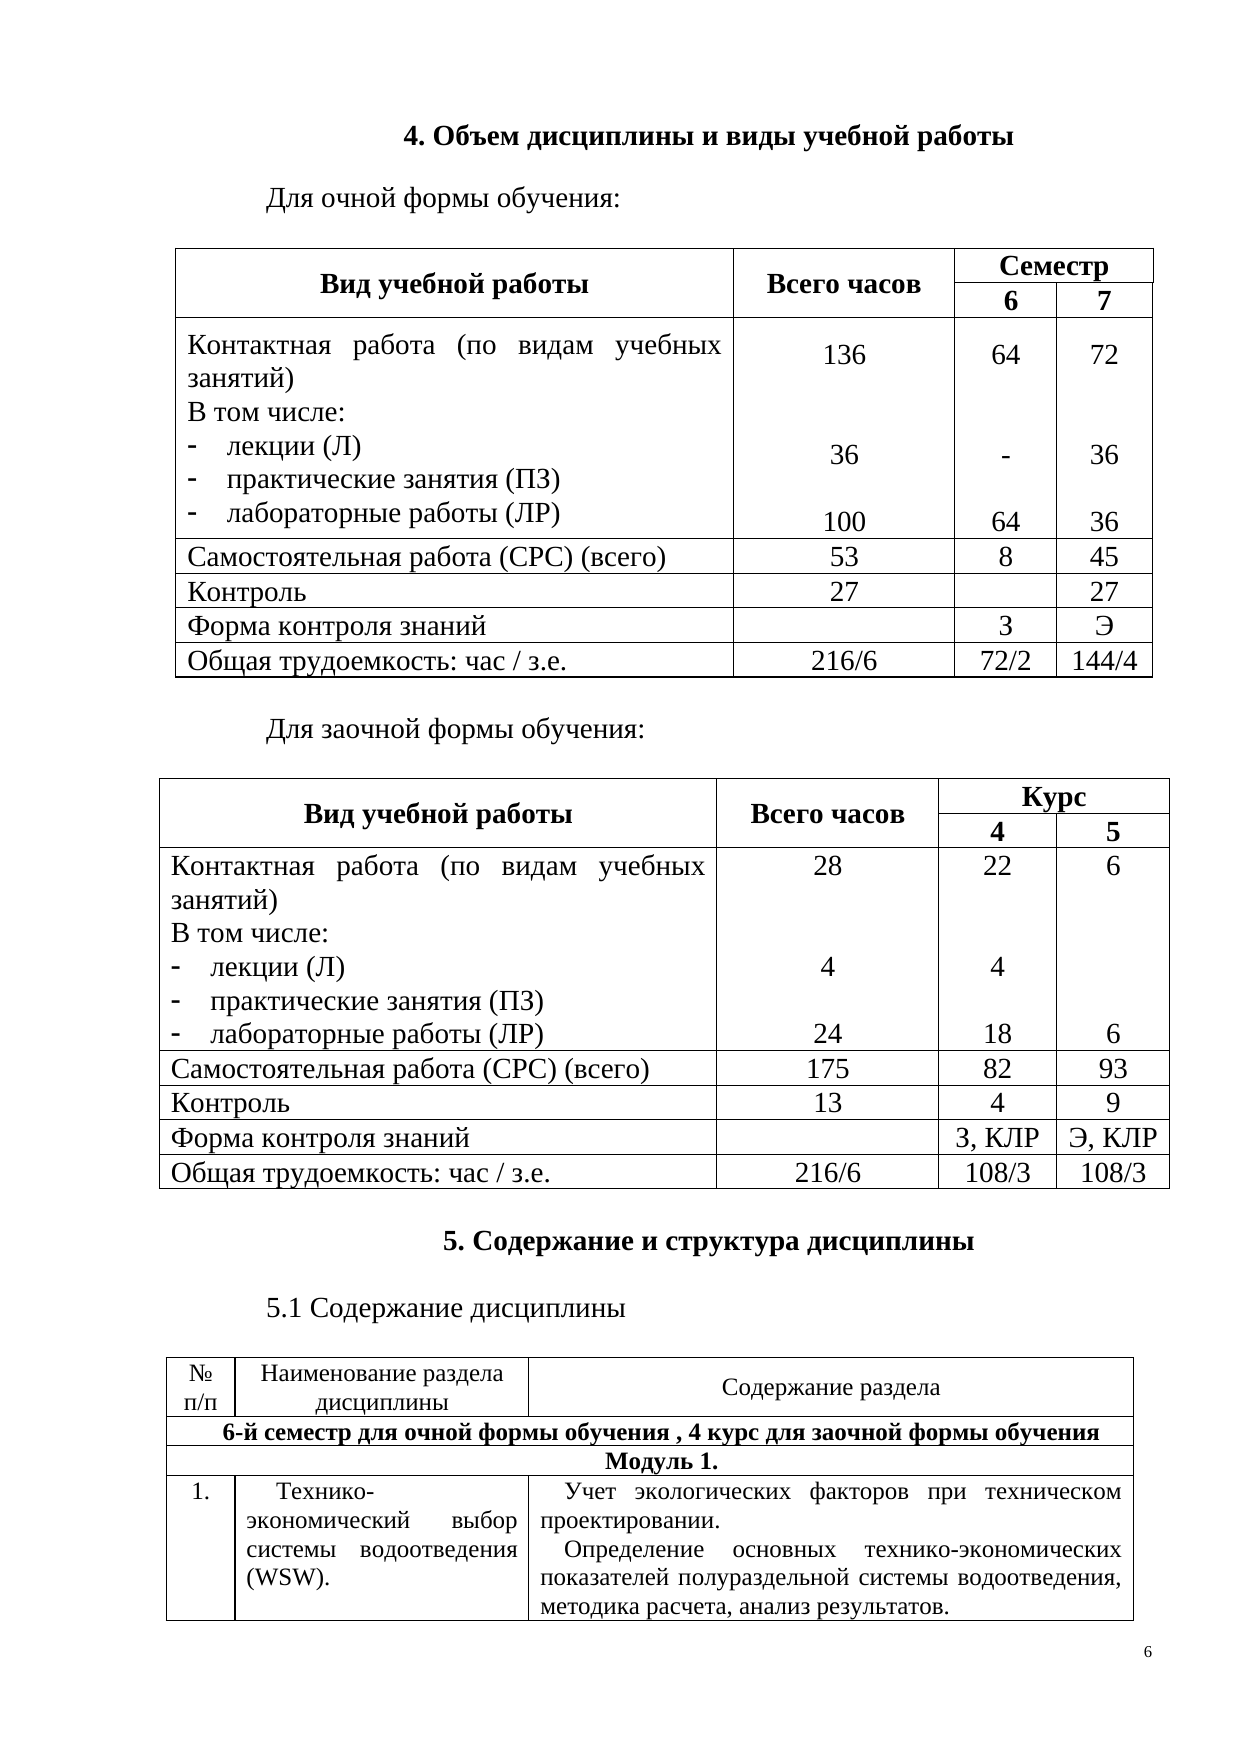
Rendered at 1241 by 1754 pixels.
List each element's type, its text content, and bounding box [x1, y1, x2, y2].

table_cell Общая трудоемкость: час / з.е. [176, 643, 733, 676]
table_cell Самостоятельная работа (СРС) (всего) [176, 539, 733, 573]
table_cell 1. [167, 1476, 234, 1620]
table_cell 216/6 [717, 1155, 938, 1188]
text Для очной формы обучения: [177, 180, 1152, 214]
table_cell 108/3 [1057, 1155, 1169, 1188]
table_header Содержание раздела [529, 1358, 1133, 1416]
table_header № п/п [167, 1358, 234, 1416]
table_cell 72/2 [955, 643, 1056, 676]
table_cell Э [1057, 608, 1152, 642]
table_cell 9 [1057, 1086, 1169, 1119]
table_cell Э, КЛР [1057, 1120, 1169, 1154]
table_cell Форма контроля знаний [176, 608, 733, 642]
table_cell 6-й семестр для очной формы обучения , 4 курс для заочной формы обучения [167, 1417, 1133, 1445]
table_cell 4 [939, 814, 1056, 847]
text 5.1 Содержание дисциплины [177, 1290, 1152, 1323]
table_cell 64 - 64 [955, 318, 1056, 538]
table_cell Общая трудоемкость: час / з.е. [160, 1155, 716, 1188]
table_cell 28 4 24 [717, 848, 938, 1050]
table_cell 8 [955, 539, 1056, 573]
table_cell 27 [1057, 574, 1152, 607]
table_cell 93 [1057, 1051, 1169, 1084]
table_cell 53 [734, 539, 954, 573]
table_cell Технико-экономический выбор системы водоотведения (WSW). [236, 1476, 528, 1620]
table_cell [717, 1120, 938, 1154]
table_cell 72 36 36 [1057, 318, 1152, 538]
table_cell Контроль [160, 1086, 716, 1119]
table_cell 4 [939, 1086, 1056, 1119]
table_cell 175 [717, 1051, 938, 1084]
table_cell Контактная работа (по видам учебных занятий) В том числе: лекции (Л) практические занятия (ПЗ) лабораторные работы (ЛР) [160, 848, 716, 1050]
table_cell [734, 608, 954, 642]
table_cell 6 6 [1057, 848, 1169, 1050]
table_cell Модуль 1. [167, 1446, 1133, 1475]
table_cell Контактная работа (по видам учебных занятий) В том числе: лекции (Л) практические занятия (ПЗ) лабораторные работы (ЛР) [176, 318, 733, 538]
table_cell 108/3 [939, 1155, 1056, 1188]
table_cell 13 [717, 1086, 938, 1119]
text 4. Объем дисциплины и виды учебной работы [177, 118, 1152, 152]
table_header Наименование раздела дисциплины [236, 1358, 528, 1416]
table_cell 22 4 18 [939, 848, 1056, 1050]
table_cell 6 [955, 283, 1056, 317]
table_cell 82 [939, 1051, 1056, 1084]
table_header Вид учебной работы [160, 779, 716, 847]
table_cell Самостоятельная работа (СРС) (всего) [160, 1051, 716, 1084]
table_cell 7 [1057, 283, 1152, 317]
table_cell З, КЛР [939, 1120, 1056, 1154]
table_header Вид учебной работы [176, 249, 733, 317]
table_cell Форма контроля знаний [160, 1120, 716, 1154]
table_cell [955, 574, 1056, 607]
text 5. Содержание и структура дисциплины [177, 1223, 1152, 1256]
table_cell 45 [1057, 539, 1152, 573]
table_cell 27 [734, 574, 954, 607]
table_cell 144/4 [1057, 643, 1152, 676]
table_cell З [955, 608, 1056, 642]
table_header Всего часов [734, 249, 954, 317]
table_header Семестр [955, 249, 1153, 282]
table_header Всего часов [717, 779, 938, 847]
table_cell Контроль [176, 574, 733, 607]
text Для заочной формы обучения: [177, 711, 1152, 744]
table_header Курс [939, 779, 1169, 813]
table_cell 5 [1057, 814, 1169, 847]
table_cell 216/6 [734, 643, 954, 676]
table_cell 136 36 100 [734, 318, 954, 538]
table_cell Учет экологических факторов при техническом проектировании. Определение основных технико-экономических показателей полураздельной системы водоотведения, методика расчета, анализ результатов. [529, 1476, 1133, 1620]
